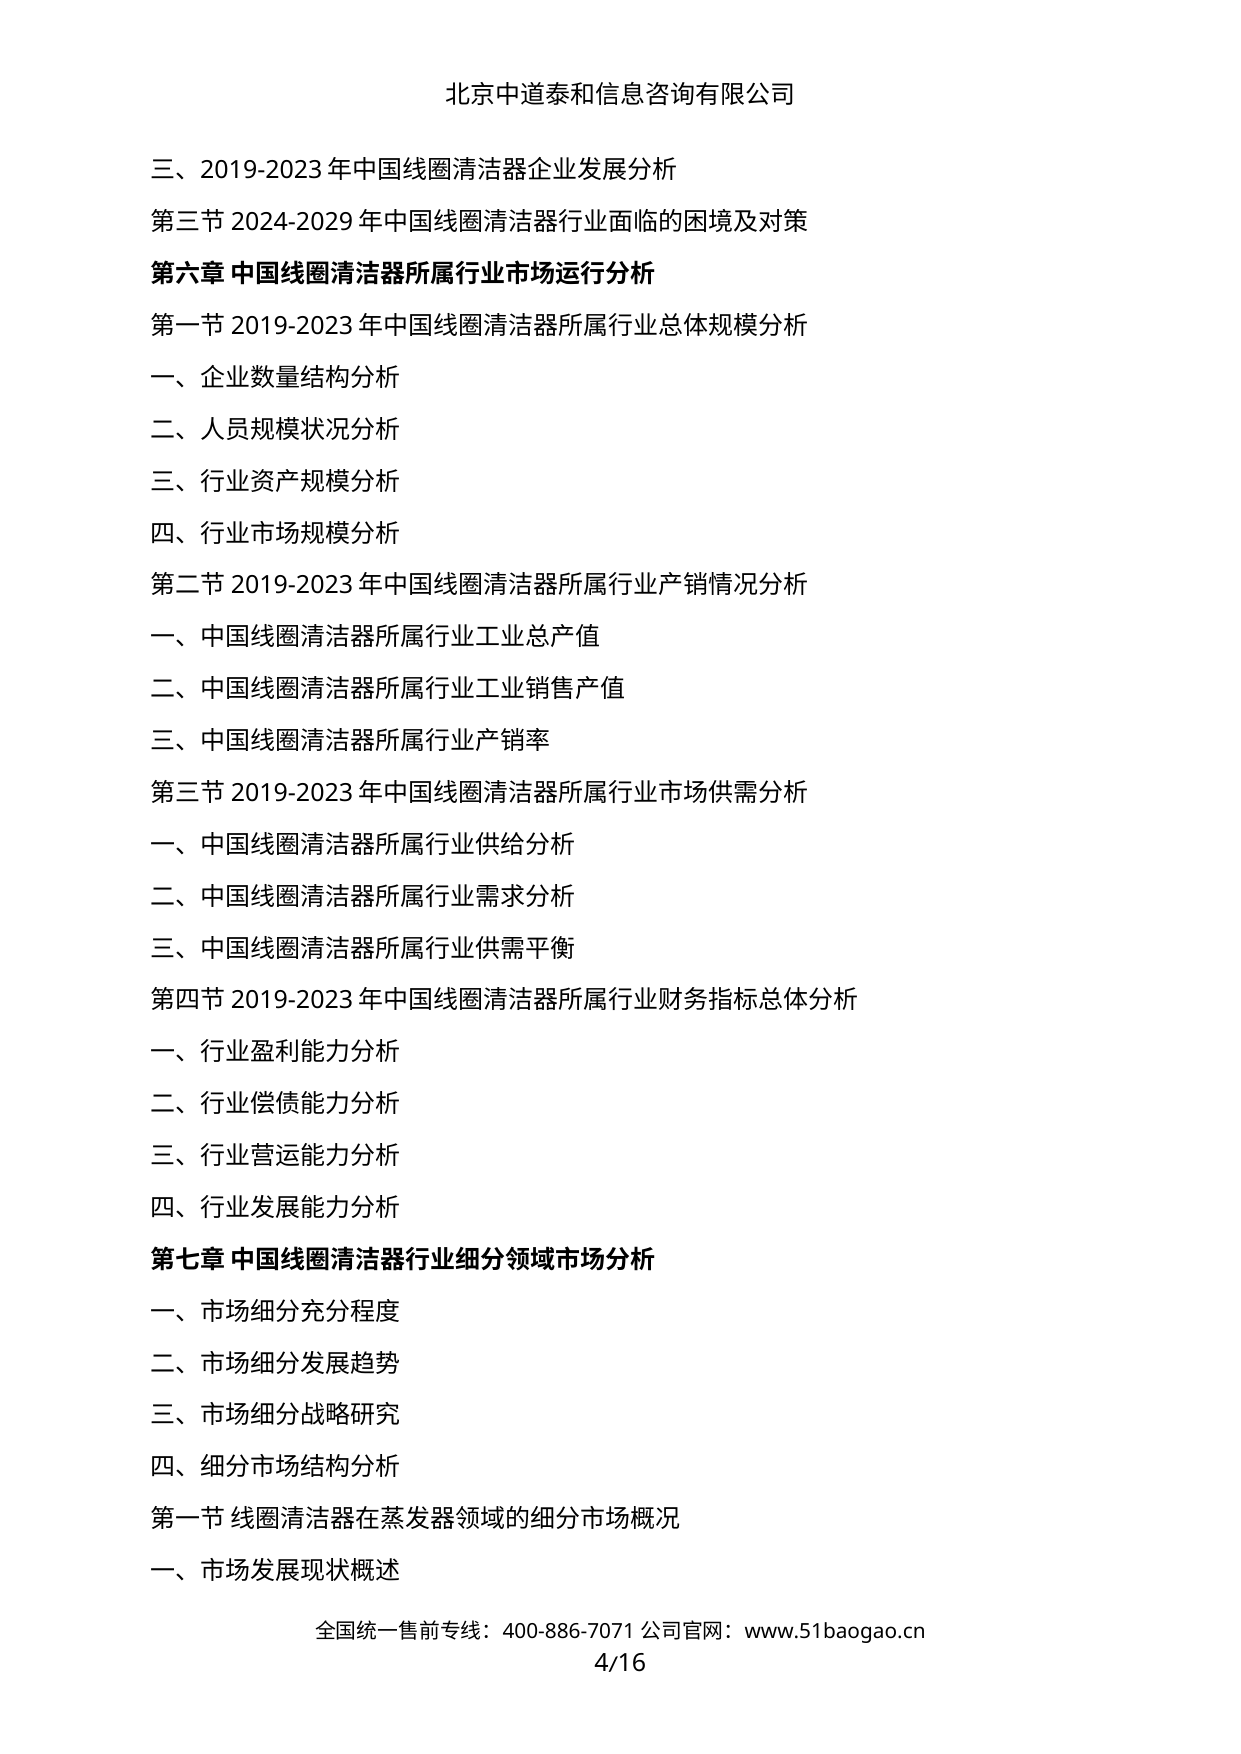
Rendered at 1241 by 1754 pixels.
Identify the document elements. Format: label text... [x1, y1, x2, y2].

text 二、市场细分发展趋势 [150, 1343, 1090, 1379]
text 一、行业盈利能力分析 [150, 1032, 1090, 1068]
text 四、细分市场结构分析 [150, 1447, 1090, 1483]
text 三、行业营运能力分析 [150, 1136, 1090, 1172]
text 第四节 2019-2023年中国线圈清洁器所属行业财务指标总体分析 [150, 980, 1090, 1016]
text 二、中国线圈清洁器所属行业需求分析 [150, 876, 1090, 912]
text 四、行业市场规模分析 [150, 513, 1090, 549]
text 第一节 2019-2023年中国线圈清洁器所属行业总体规模分析 [150, 306, 1090, 342]
text 三、行业资产规模分析 [150, 461, 1090, 497]
text 一、中国线圈清洁器所属行业供给分析 [150, 824, 1090, 861]
text 一、市场发展现状概述 [150, 1551, 1090, 1587]
text 三、中国线圈清洁器所属行业产销率 [150, 721, 1090, 757]
text 第三节 2024-2029年中国线圈清洁器行业面临的困境及对策 [150, 202, 1090, 238]
text 一、中国线圈清洁器所属行业工业总产值 [150, 617, 1090, 653]
text 第三节 2019-2023年中国线圈清洁器所属行业市场供需分析 [150, 772, 1090, 809]
text 三、市场细分战略研究 [150, 1395, 1090, 1431]
text 二、人员规模状况分析 [150, 409, 1090, 446]
text 三、中国线圈清洁器所属行业供需平衡 [150, 928, 1090, 964]
text 四、行业发展能力分析 [150, 1187, 1090, 1224]
text 第一节 线圈清洁器在蒸发器领域的细分市场概况 [150, 1499, 1090, 1535]
text 第二节 2019-2023年中国线圈清洁器所属行业产销情况分析 [150, 565, 1090, 601]
text 二、中国线圈清洁器所属行业工业销售产值 [150, 669, 1090, 705]
text 二、行业偿债能力分析 [150, 1084, 1090, 1120]
text 第七章 中国线圈清洁器行业细分领域市场分析 [150, 1239, 1090, 1276]
text 一、市场细分充分程度 [150, 1291, 1090, 1327]
text 第六章 中国线圈清洁器所属行业市场运行分析 [150, 254, 1090, 290]
text 一、企业数量结构分析 [150, 357, 1090, 394]
text 三、2019-2023年中国线圈清洁器企业发展分析 [150, 150, 1090, 186]
